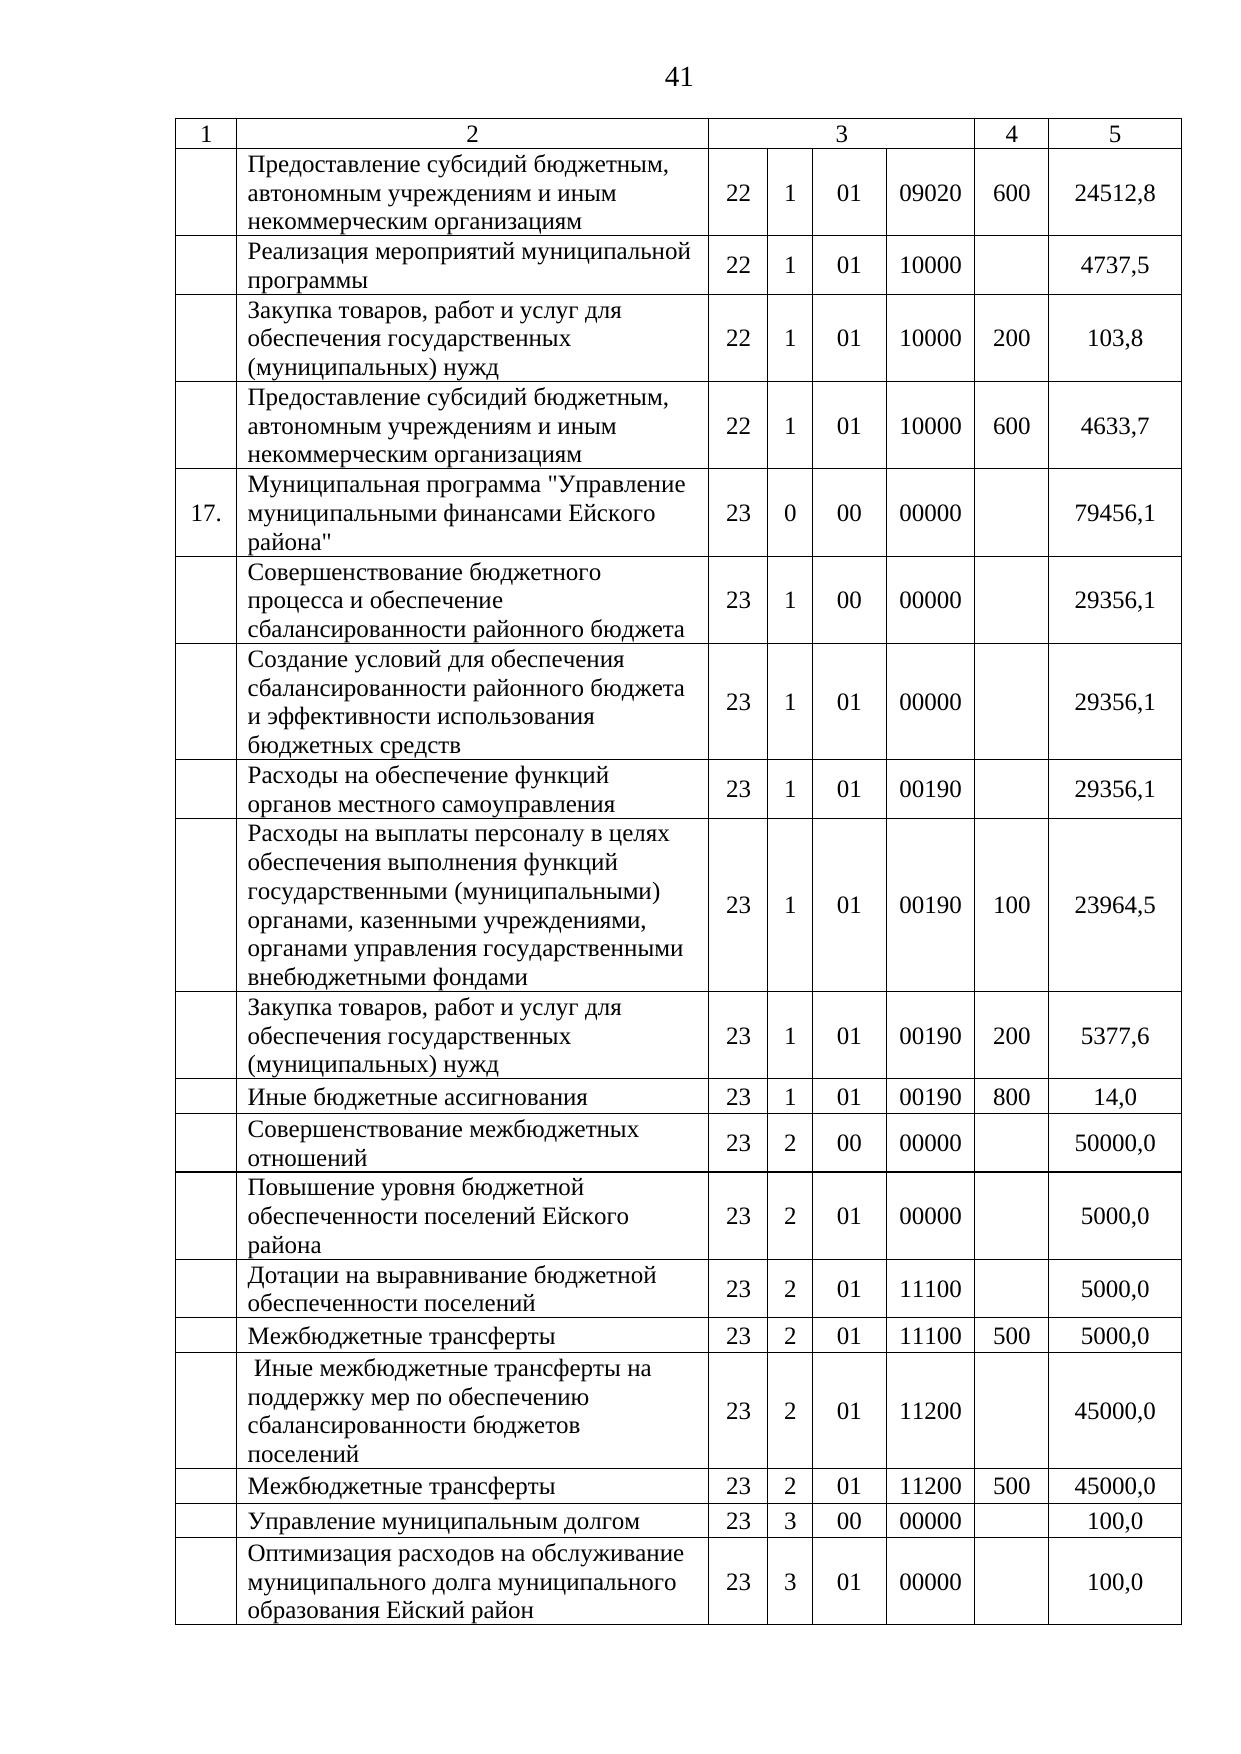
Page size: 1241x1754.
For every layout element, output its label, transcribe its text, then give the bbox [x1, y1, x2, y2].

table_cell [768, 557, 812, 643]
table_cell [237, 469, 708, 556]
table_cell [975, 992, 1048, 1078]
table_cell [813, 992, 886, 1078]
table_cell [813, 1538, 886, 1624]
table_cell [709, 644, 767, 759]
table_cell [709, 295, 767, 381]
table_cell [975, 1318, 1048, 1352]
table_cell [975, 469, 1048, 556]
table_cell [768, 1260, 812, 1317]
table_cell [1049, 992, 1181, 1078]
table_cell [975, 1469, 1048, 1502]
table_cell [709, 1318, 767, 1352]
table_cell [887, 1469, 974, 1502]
table_header 1 [176, 119, 236, 148]
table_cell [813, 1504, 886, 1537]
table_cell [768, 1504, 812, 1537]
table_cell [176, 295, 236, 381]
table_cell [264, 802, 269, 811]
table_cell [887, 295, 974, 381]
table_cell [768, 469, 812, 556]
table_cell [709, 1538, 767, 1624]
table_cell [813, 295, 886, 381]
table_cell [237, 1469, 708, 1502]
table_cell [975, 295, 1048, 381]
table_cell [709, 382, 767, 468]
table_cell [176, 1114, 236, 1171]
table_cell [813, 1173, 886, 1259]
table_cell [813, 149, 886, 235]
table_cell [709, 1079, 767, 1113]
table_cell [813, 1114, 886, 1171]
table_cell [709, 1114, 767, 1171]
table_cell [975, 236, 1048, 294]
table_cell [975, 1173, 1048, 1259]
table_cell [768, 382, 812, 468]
table_header 3 [709, 119, 974, 148]
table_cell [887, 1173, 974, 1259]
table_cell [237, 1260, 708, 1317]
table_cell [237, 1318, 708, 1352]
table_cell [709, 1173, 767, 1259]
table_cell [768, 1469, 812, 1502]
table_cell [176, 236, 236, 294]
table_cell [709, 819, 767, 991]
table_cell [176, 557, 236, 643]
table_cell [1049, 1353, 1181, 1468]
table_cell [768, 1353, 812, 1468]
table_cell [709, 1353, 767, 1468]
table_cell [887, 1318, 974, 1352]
table_header 2 [237, 119, 708, 148]
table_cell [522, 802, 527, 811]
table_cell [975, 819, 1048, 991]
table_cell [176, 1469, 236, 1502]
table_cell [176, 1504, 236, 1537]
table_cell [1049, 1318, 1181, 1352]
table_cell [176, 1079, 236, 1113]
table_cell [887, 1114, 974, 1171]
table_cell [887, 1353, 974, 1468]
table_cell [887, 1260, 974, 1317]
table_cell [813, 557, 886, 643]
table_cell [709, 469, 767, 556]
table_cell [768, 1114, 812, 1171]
table_header 4 [975, 119, 1048, 148]
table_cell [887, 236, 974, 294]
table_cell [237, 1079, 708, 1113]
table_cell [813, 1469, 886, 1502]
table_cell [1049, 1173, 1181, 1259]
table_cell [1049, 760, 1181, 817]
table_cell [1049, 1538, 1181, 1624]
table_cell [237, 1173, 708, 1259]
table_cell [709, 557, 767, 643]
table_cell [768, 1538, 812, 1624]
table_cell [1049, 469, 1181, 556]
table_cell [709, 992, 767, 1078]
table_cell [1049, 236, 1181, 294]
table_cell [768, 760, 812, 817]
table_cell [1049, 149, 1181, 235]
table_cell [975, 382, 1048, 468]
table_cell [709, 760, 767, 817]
table_header 5 [1049, 119, 1181, 148]
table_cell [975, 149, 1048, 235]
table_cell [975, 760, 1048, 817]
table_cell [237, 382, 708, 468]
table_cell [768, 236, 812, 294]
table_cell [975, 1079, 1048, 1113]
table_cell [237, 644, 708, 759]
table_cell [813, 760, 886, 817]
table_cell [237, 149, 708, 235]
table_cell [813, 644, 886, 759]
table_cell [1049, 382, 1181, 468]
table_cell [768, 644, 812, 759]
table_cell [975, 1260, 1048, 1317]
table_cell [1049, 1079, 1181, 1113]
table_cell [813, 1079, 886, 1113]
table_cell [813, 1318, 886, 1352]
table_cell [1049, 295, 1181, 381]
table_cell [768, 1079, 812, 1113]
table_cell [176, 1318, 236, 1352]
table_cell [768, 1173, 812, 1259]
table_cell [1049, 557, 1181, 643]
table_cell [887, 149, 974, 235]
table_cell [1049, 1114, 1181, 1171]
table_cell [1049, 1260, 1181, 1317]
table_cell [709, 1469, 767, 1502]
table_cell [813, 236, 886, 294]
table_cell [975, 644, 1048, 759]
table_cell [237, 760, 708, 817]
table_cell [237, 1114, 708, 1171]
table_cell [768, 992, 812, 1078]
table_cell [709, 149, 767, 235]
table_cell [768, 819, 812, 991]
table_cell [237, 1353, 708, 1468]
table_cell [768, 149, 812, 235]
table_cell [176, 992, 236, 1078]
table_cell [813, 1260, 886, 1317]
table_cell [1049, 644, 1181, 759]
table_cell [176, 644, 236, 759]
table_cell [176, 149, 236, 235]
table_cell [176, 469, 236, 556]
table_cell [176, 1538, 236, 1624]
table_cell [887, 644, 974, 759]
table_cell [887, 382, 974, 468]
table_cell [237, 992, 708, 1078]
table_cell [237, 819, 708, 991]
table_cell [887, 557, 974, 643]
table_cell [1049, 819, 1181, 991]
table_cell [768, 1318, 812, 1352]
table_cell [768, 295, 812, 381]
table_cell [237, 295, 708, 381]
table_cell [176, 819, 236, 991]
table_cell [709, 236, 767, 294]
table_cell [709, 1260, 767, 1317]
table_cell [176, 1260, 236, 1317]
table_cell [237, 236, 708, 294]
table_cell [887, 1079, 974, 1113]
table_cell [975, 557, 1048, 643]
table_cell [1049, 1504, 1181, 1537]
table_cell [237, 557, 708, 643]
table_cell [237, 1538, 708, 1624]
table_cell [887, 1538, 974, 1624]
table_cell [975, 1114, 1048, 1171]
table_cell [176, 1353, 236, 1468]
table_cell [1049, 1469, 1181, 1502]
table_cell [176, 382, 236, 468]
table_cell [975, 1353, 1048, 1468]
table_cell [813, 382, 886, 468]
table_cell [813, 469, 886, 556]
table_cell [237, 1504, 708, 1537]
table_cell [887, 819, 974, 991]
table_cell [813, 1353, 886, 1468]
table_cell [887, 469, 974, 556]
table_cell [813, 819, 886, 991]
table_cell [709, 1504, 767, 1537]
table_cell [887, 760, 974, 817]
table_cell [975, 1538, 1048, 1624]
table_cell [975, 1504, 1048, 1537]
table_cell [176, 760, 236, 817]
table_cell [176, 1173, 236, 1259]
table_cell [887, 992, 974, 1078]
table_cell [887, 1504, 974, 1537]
